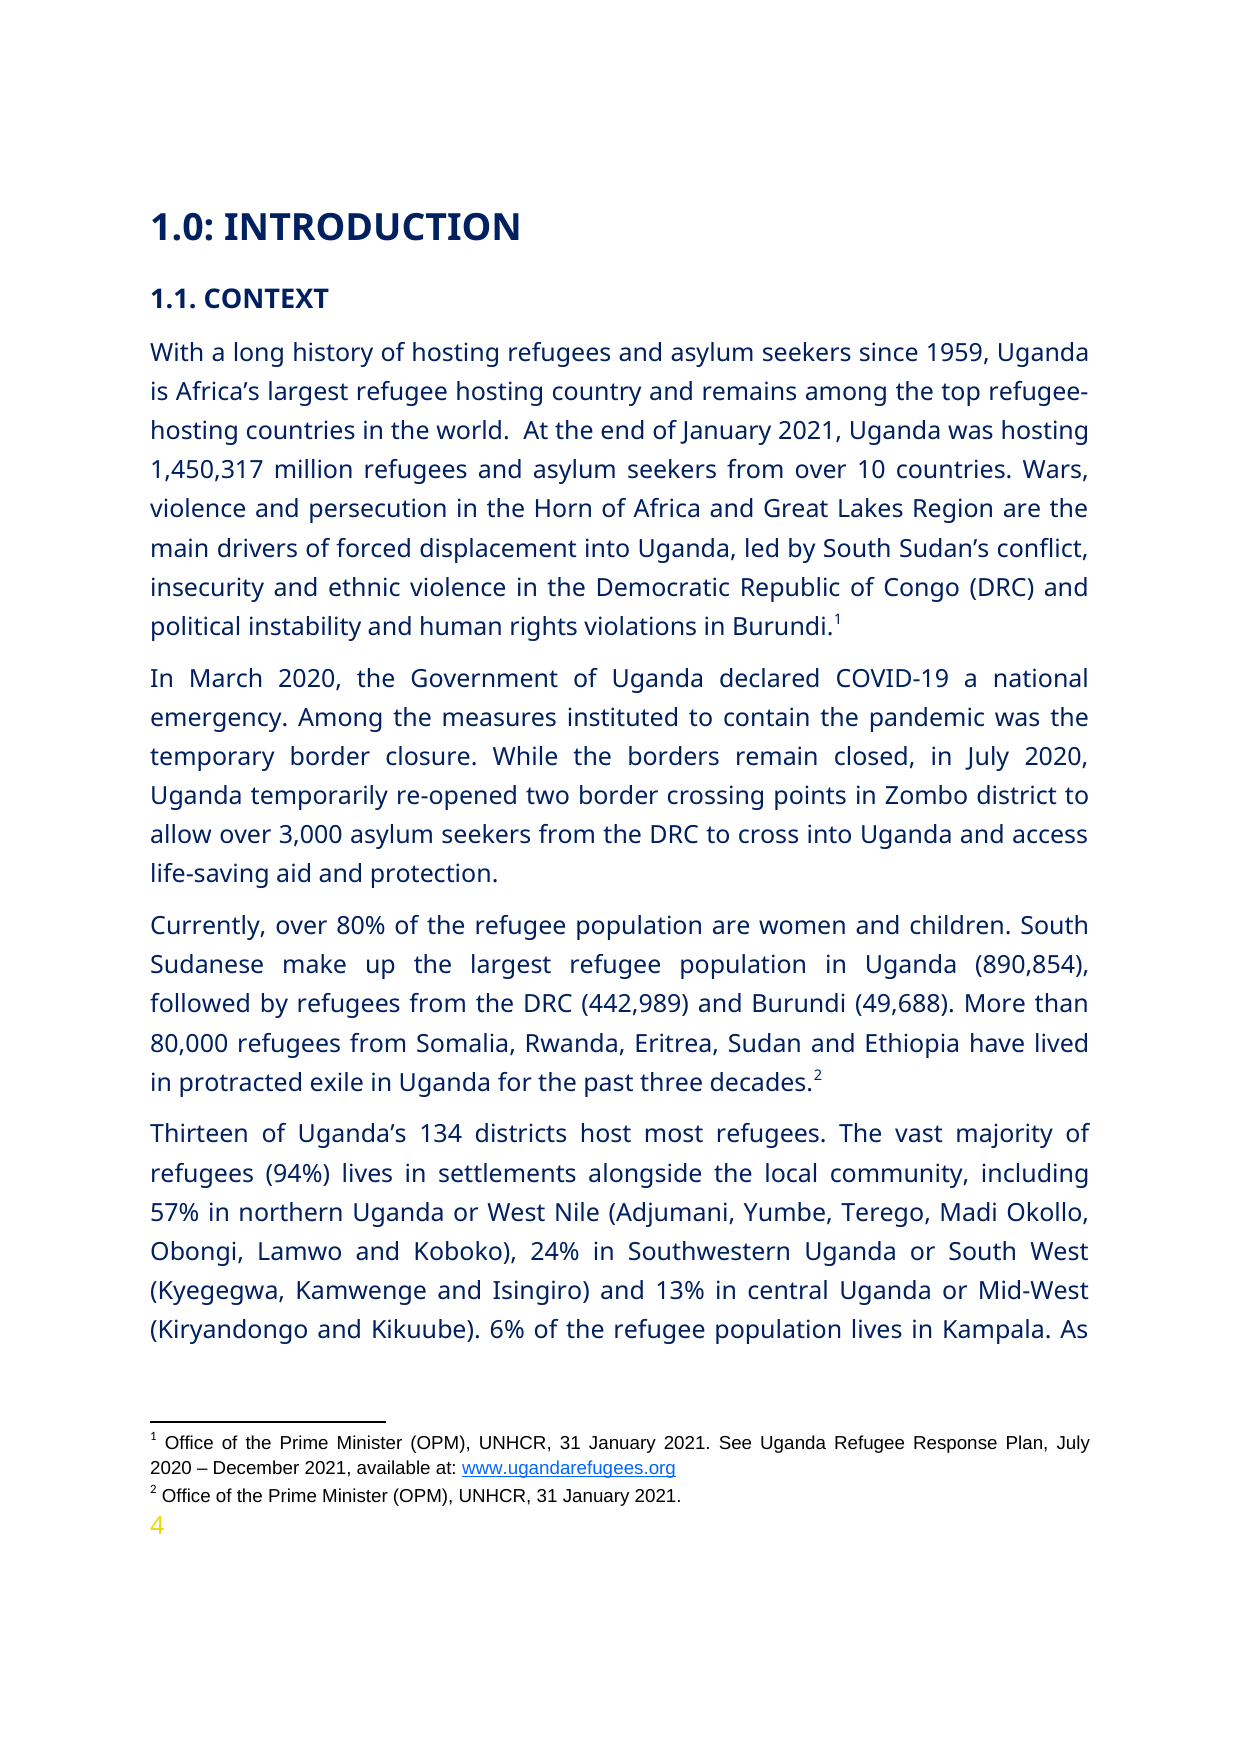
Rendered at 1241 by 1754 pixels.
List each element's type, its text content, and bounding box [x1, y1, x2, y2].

text Currently, over 80% of the refugee population are women and children. South Sudanese make up the largest refugee population in Uganda (890,854), followed by refugees from the DRC (442,989) and Burundi (49,688). More than 80,000 refugees from Somalia, Rwanda, Eritrea, Sudan and Ethiopia have lived in protracted exile in Uganda for the past three decades. [150, 908, 1090, 1098]
text In March 2020, the Government of Uganda declared COVID-19 a national emergency. Among the measures instituted to contain the pandemic was the temporary border closure. While the borders remain closed, in July 2020, Uganda temporarily re-opened two border crossing points in Zombo district to allow over 3,000 asylum seekers from the DRC to cross into Uganda and access life-saving aid and protection. [150, 660, 1090, 890]
text With a long history of hosting refugees and asylum seekers since 1959, Uganda is Africa’s largest refugee hosting country and remains among the top refugee-hosting countries in the world. At the end of January 2021, Uganda was hosting 1,450,317 million refugees and asylum seekers from over 10 countries. Wars, violence and persecution in the Horn of Africa and Great Lakes Region are the main drivers of forced displacement into Uganda, led by South Sudan’s conflict, insecurity and ethnic violence in the Democratic Republic of Congo (DRC) and political instability and human rights violations in Burundi. [150, 334, 1090, 643]
subtitle 1.1. CONTEXT [150, 279, 1090, 316]
subtitle 1.0: INTRODUCTION [150, 200, 1090, 251]
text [150, 1116, 1090, 1346]
